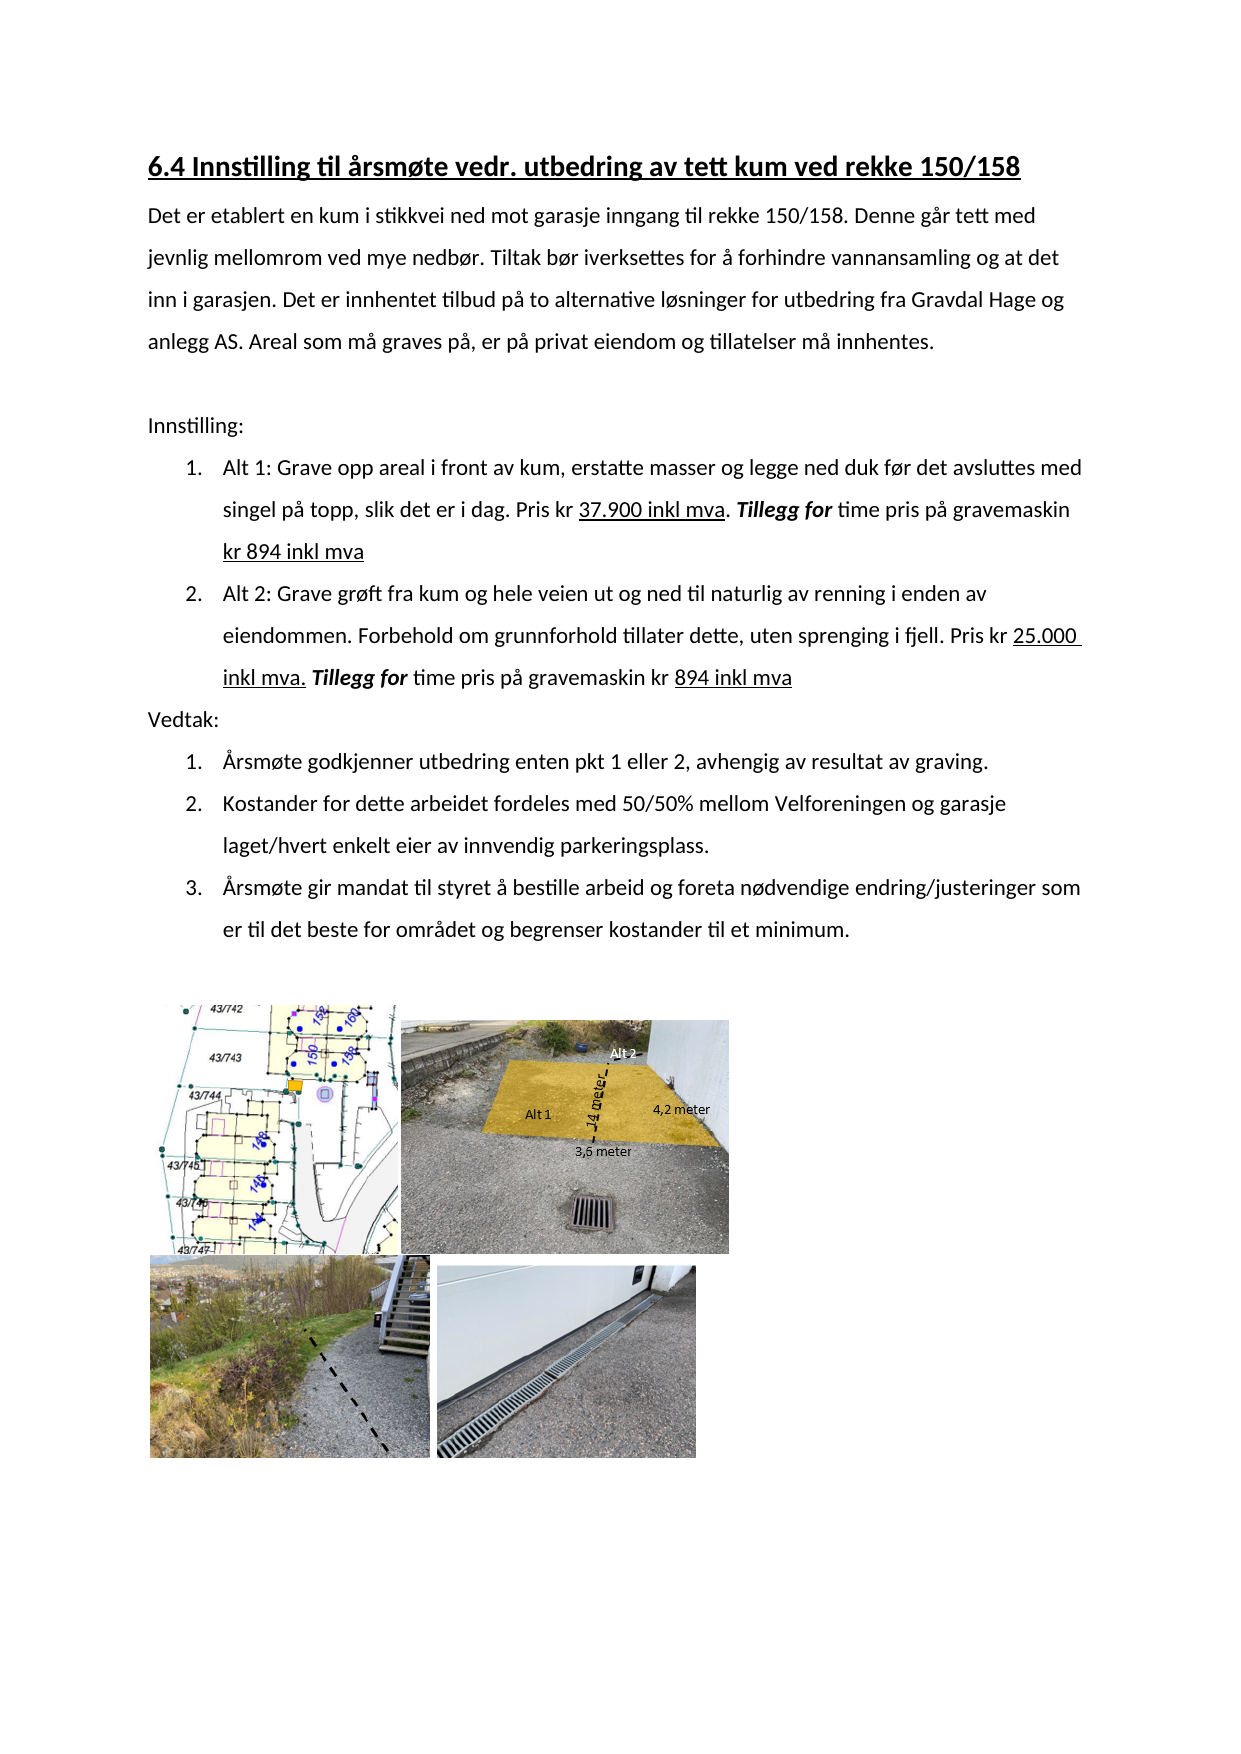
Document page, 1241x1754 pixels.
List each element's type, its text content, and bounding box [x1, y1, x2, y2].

list Alt 2: Grave grøft fra kum og hele veien ut og ned til naturlig av renning i enden av eiendommen. Forbehold om grunnforhold tillater dette, uten sprenging i fjell. Pris kr 25.000 inkl mva. Tillegg for time pris på gravemaskin kr 894 inkl mva [185, 579, 1093, 691]
picture [147, 998, 762, 1489]
list Alt 1: Grave opp areal i front av kum, erstatte masser og legge ned duk før det avsluttes med singel på topp, slik det er i dag. Pris kr 37.900 inkl mva. Tillegg for time pris på gravemaskin kr 894 inkl mva [185, 453, 1093, 565]
text Innstilling: [148, 411, 1093, 439]
list Årsmøte godkjenner utbedring enten pkt 1 eller 2, avhengig av resultat av graving. [185, 747, 1093, 775]
list Kostander for dette arbeidet fordeles med 50/50% mellom Velforeningen og garasje laget/hvert enkelt eier av innvendig parkeringsplass. [185, 789, 1093, 859]
text Det er etablert en kum i stikkvei ned mot garasje inngang til rekke 150/158. Denne går tett med jevnlig mellomrom ved mye nedbør. Tiltak bør iverksettes for å forhindre vannansamling og at det inn i garasjen. Det er innhentet tilbud på to alternative løsninger for utbedring fra Gravdal Hage og anlegg AS. Areal som må graves på, er på privat eiendom og tillatelser må innhentes. [148, 201, 1093, 355]
list Årsmøte gir mandat til styret å bestille arbeid og foreta nødvendige endring/justeringer som er til det beste for området og begrenser kostander til et minimum. [185, 873, 1093, 943]
text 6.4 Innstilling til årsmøte vedr. utbedring av tett kum ved rekke 150/158 [148, 148, 1093, 183]
text Vedtak: [148, 705, 1093, 733]
